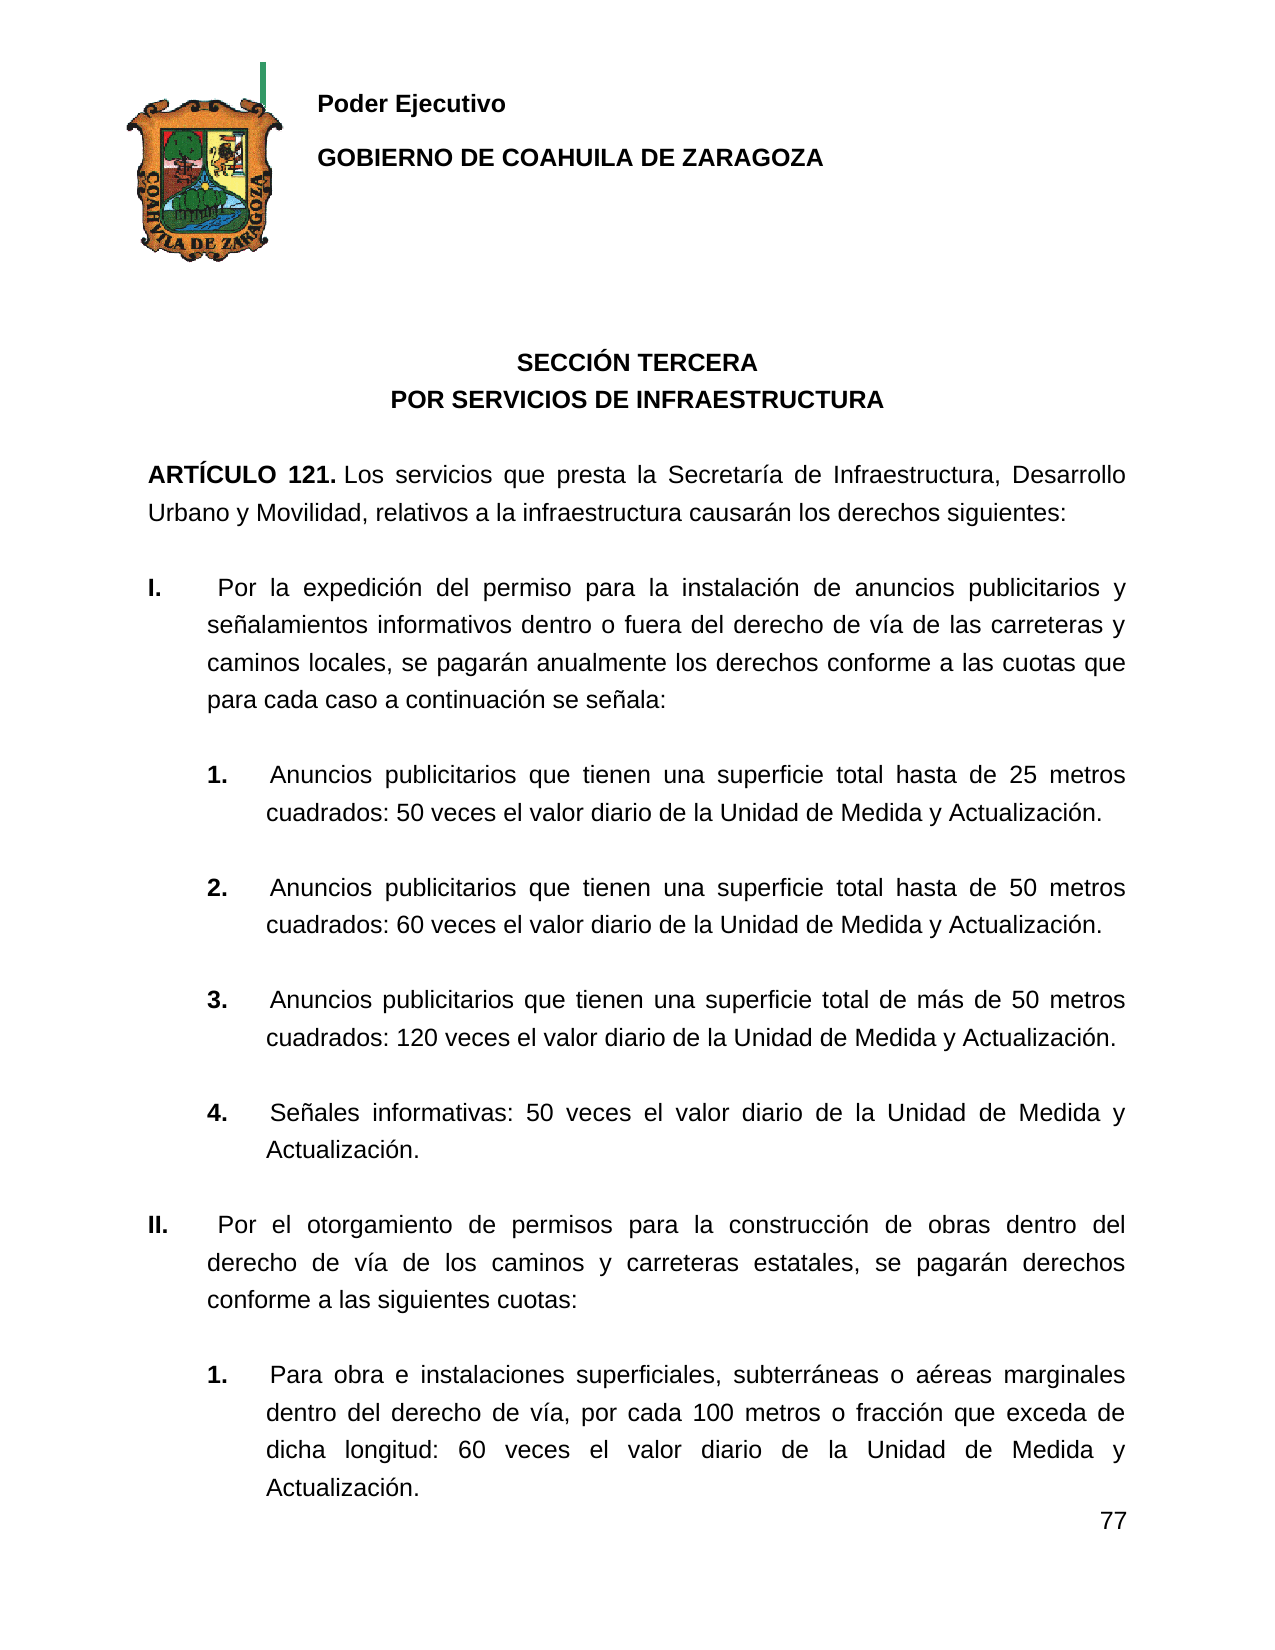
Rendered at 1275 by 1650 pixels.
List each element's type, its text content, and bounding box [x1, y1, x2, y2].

text POR SERVICIOS DE INFRAESTRUCTURA [148, 377, 1127, 414]
text 1. Anuncios publicitarios que tienen una superficie total hasta de 25 metros cuadrados: 50 veces el valor diario de la Unidad de Medida y Actualización. [207, 752, 1127, 827]
text ARTÍCULO 121. Los servicios que presta la Secretaría de Infraestructura, Desarrollo Urbano y Movilidad, relativos a la infraestructura causarán los derechos siguientes: [148, 452, 1127, 527]
text 1. Para obra e instalaciones superficiales, subterráneas o aéreas marginales dentro del derecho de vía, por cada 100 metros o fracción que exceda de dicha longitud: 60 veces el valor diario de la Unidad de Medida y Actualización. [207, 1352, 1127, 1502]
text SECCIÓN TERCERA [148, 339, 1127, 377]
text 4. Señales informativas: 50 veces el valor diario de la Unidad de Medida y Actualización. [207, 1089, 1127, 1164]
text 3. Anuncios publicitarios que tienen una superficie total de más de 50 metros cuadrados: 120 veces el valor diario de la Unidad de Medida y Actualización. [207, 977, 1127, 1052]
text II. Por el otorgamiento de permisos para la construcción de obras dentro del derecho de vía de los caminos y carreteras estatales, se pagarán derechos conforme a las siguientes cuotas: [148, 1202, 1127, 1314]
picture [121, 88, 290, 268]
text I. Por la expedición del permiso para la instalación de anuncios publicitarios y señalamientos informativos dentro o fuera del derecho de vía de las carreteras y caminos locales, se pagarán anualmente los derechos conforme a las cuotas que para cada caso a continuación se señala: [148, 564, 1127, 714]
text 2. Anuncios publicitarios que tienen una superficie total hasta de 50 metros cuadrados: 60 veces el valor diario de la Unidad de Medida y Actualización. [207, 864, 1127, 939]
